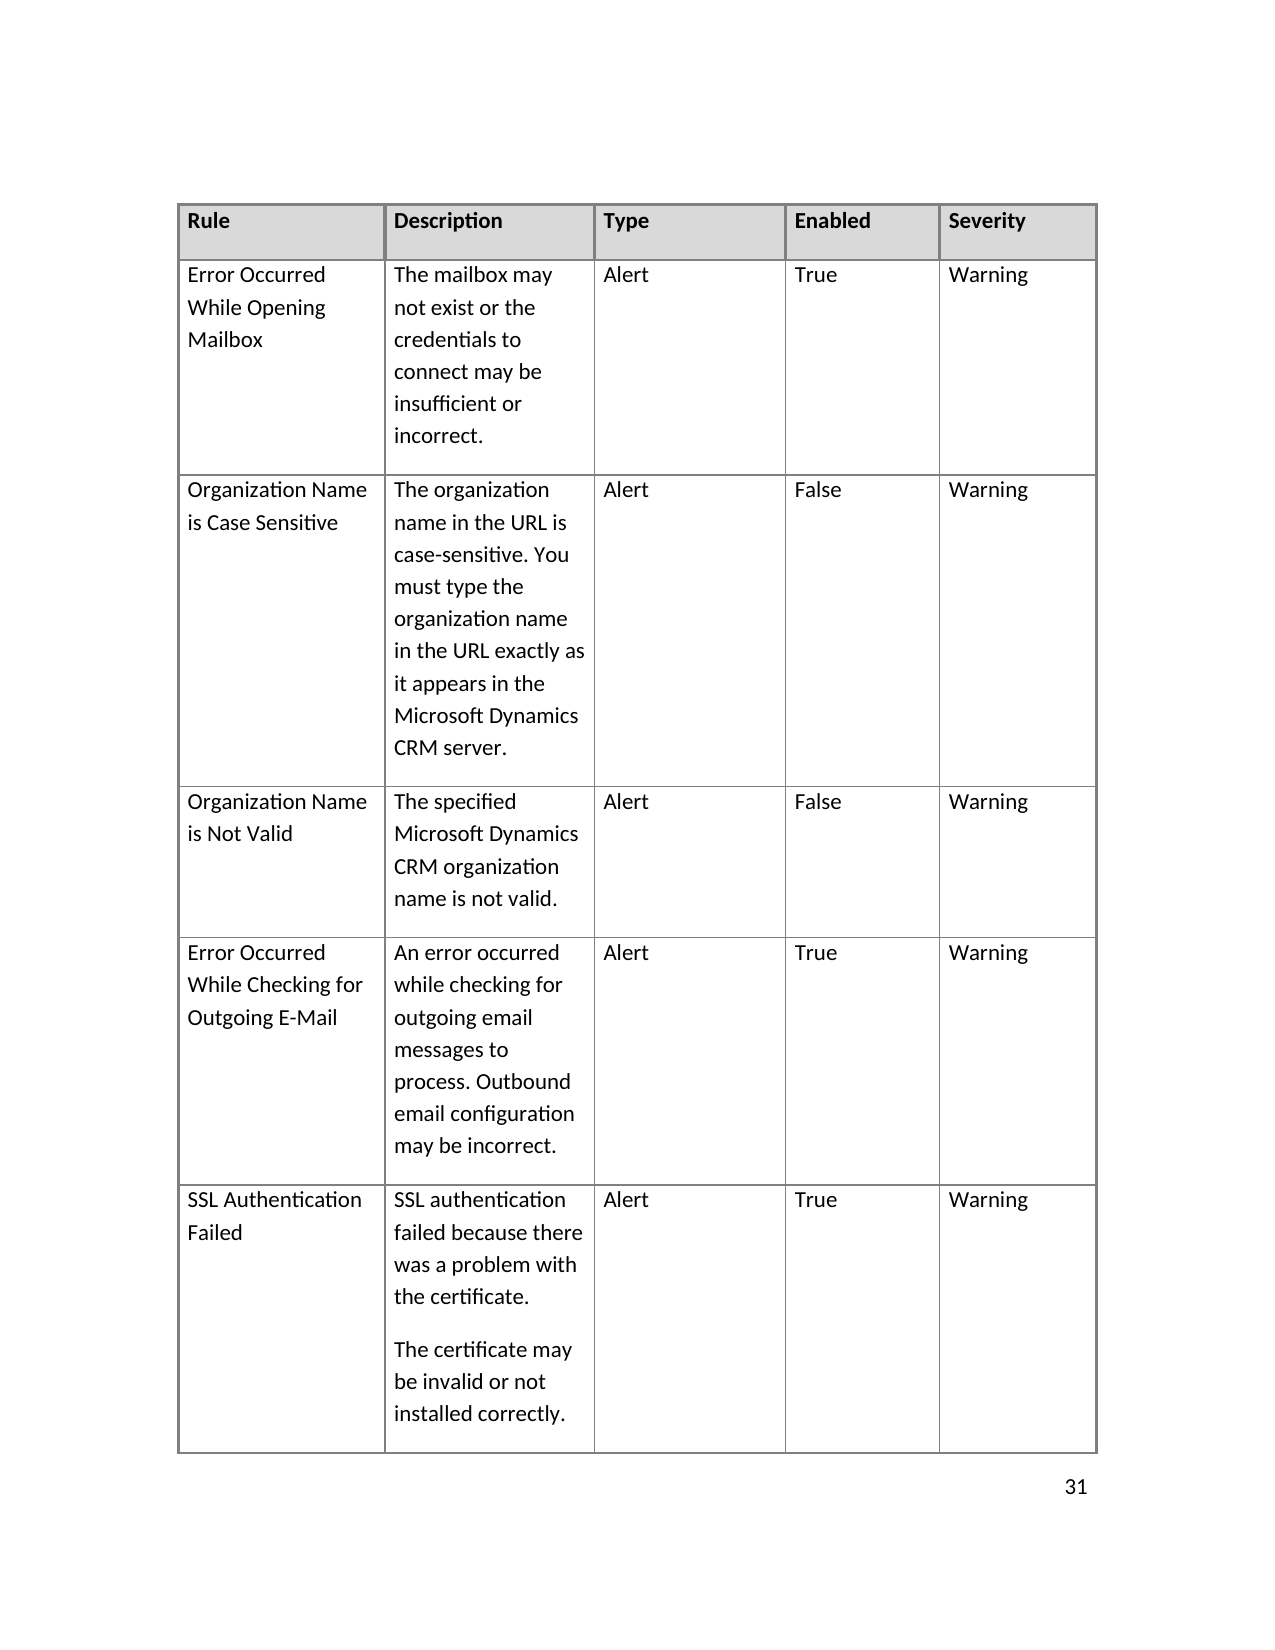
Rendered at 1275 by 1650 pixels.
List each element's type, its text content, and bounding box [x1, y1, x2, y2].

table_cell Alert [595, 787, 785, 937]
table_cell Alert [595, 938, 785, 1184]
table_header Severity [941, 206, 1095, 259]
table_cell Alert [595, 476, 785, 786]
table_cell False [786, 476, 939, 786]
table_cell Error Occurred While Opening Mailbox [180, 261, 384, 474]
table_cell Organization Name is Not Valid [180, 787, 384, 937]
table_cell True [786, 938, 939, 1184]
table_cell Alert [595, 261, 785, 474]
table_cell SSL authentication failed because there was a problem with the certificate. The certificate may be invalid or not installed correctly. [386, 1186, 594, 1452]
table_cell The mailbox may not exist or the credentials to connect may be insufficient or incorrect. [386, 261, 594, 474]
table_header Rule [180, 206, 383, 259]
table_cell Warning [940, 1186, 1095, 1452]
table_cell Error Occurred While Checking for Outgoing E-Mail [180, 938, 384, 1184]
table_cell Warning [940, 476, 1095, 786]
table_cell True [786, 261, 939, 474]
table_cell False [786, 787, 939, 937]
table_cell Alert [595, 1186, 785, 1452]
table_cell Organization Name is Case Sensitive [180, 476, 384, 786]
table_cell The specified Microsoft Dynamics CRM organization name is not valid. [386, 787, 594, 937]
table_cell The organization name in the URL is case-sensitive. You must type the organization name in the URL exactly as it appears in the Microsoft Dynamics CRM server. [386, 476, 594, 786]
table_cell Warning [940, 787, 1095, 937]
table_header Description [387, 206, 593, 259]
table_cell True [786, 1186, 939, 1452]
table_cell Warning [940, 938, 1095, 1184]
table_cell SSL Authentication Failed [180, 1186, 384, 1452]
table_cell An error occurred while checking for outgoing email messages to process. Outbound email configuration may be incorrect. [386, 938, 594, 1184]
table_header Type [596, 206, 784, 259]
table_cell Warning [940, 261, 1095, 474]
table_header Enabled [787, 206, 938, 259]
